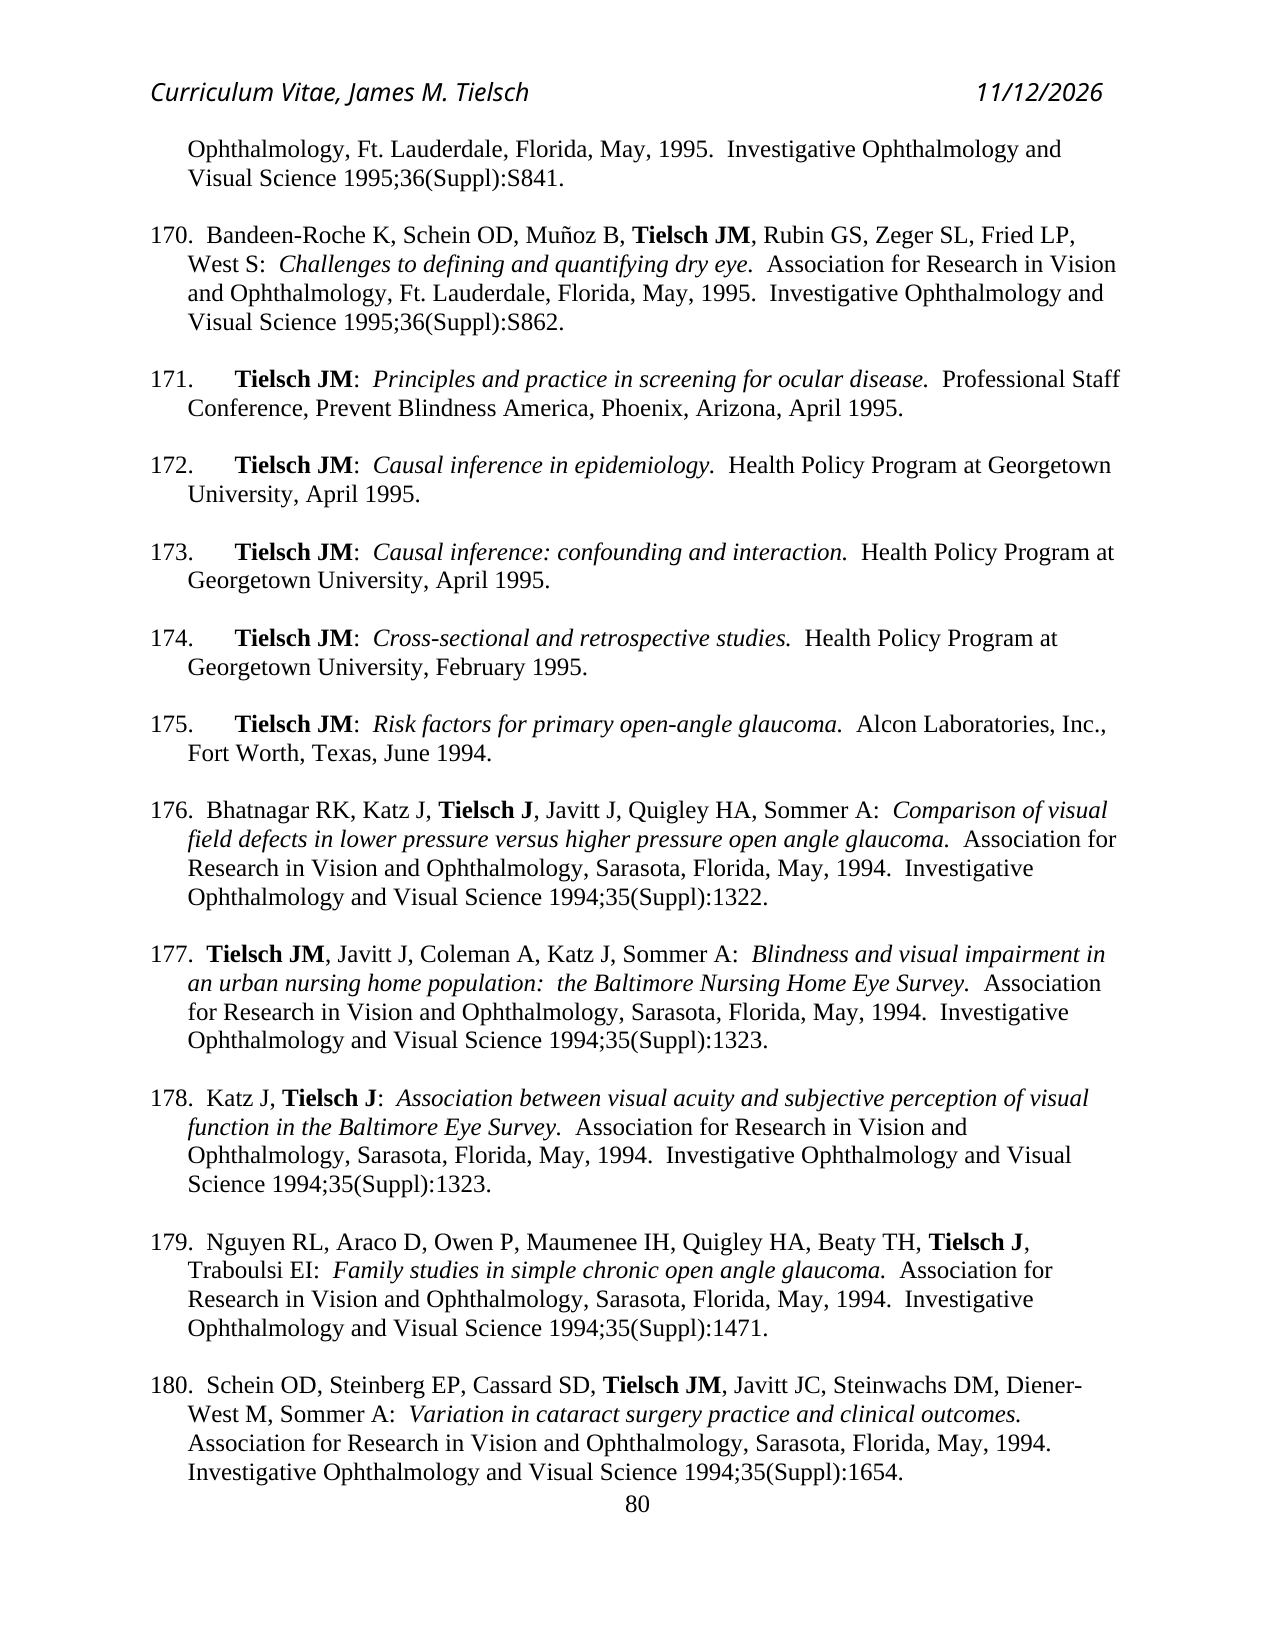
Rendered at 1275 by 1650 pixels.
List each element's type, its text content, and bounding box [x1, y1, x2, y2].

list Bandeen-Roche K, Schein OD, Muñoz B, Tielsch JM, Rubin GS, Zeger SL, Fried LP, West S: Challenges to defining and quantifying dry eye. Association for Research in Vision and Ophthalmology, Ft. Lauderdale, Florida, May, 1995. Investigative Ophthalmology and Visual Science 1995;36(Suppl):S862. [150, 220, 1125, 335]
list Nguyen RL, Araco D, Owen P, Maumenee IH, Quigley HA, Beaty TH, Tielsch J, Traboulsi EI: Family studies in simple chronic open angle glaucoma. Association for Research in Vision and Ophthalmology, Sarasota, Florida, May, 1994. Investigative Ophthalmology and Visual Science 1994;35(Suppl):1471. [150, 1227, 1125, 1342]
list Tielsch JM: Cross-sectional and retrospective studies. Health Policy Program at Georgetown University, February 1995. [150, 623, 1125, 680]
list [150, 134, 1125, 192]
list Tielsch JM: Causal inference: confounding and interaction. Health Policy Program at Georgetown University, April 1995. [150, 537, 1125, 594]
list Tielsch JM: Causal inference in epidemiology. Health Policy Program at Georgetown University, April 1995. [150, 450, 1125, 508]
list Schein OD, Steinberg EP, Cassard SD, Tielsch JM, Javitt JC, Steinwachs DM, Diener-West M, Sommer A: Variation in cataract surgery practice and clinical outcomes. Association for Research in Vision and Ophthalmology, Sarasota, Florida, May, 1994. Investigative Ophthalmology and Visual Science 1994;35(Suppl):1654. [150, 1370, 1125, 1485]
list Tielsch JM: Principles and practice in screening for ocular disease. Professional Staff Conference, Prevent Blindness America, Phoenix, Arizona, April 1995. [150, 364, 1125, 422]
list Katz J, Tielsch J: Association between visual acuity and subjective perception of visual function in the Baltimore Eye Survey. Association for Research in Vision and Ophthalmology, Sarasota, Florida, May, 1994. Investigative Ophthalmology and Visual Science 1994;35(Suppl):1323. [150, 1083, 1125, 1198]
list Bhatnagar RK, Katz J, Tielsch J, Javitt J, Quigley HA, Sommer A: Comparison of visual field defects in lower pressure versus higher pressure open angle glaucoma. Association for Research in Vision and Ophthalmology, Sarasota, Florida, May, 1994. Investigative Ophthalmology and Visual Science 1994;35(Suppl):1322. [150, 795, 1125, 910]
list Tielsch JM, Javitt J, Coleman A, Katz J, Sommer A: Blindness and visual impairment in an urban nursing home population: the Baltimore Nursing Home Eye Survey. Association for Research in Vision and Ophthalmology, Sarasota, Florida, May, 1994. Investigative Ophthalmology and Visual Science 1994;35(Suppl):1323. [150, 939, 1125, 1054]
list Tielsch JM: Risk factors for primary open-angle glaucoma. Alcon Laboratories, Inc., Fort Worth, Texas, June 1994. [150, 709, 1125, 767]
